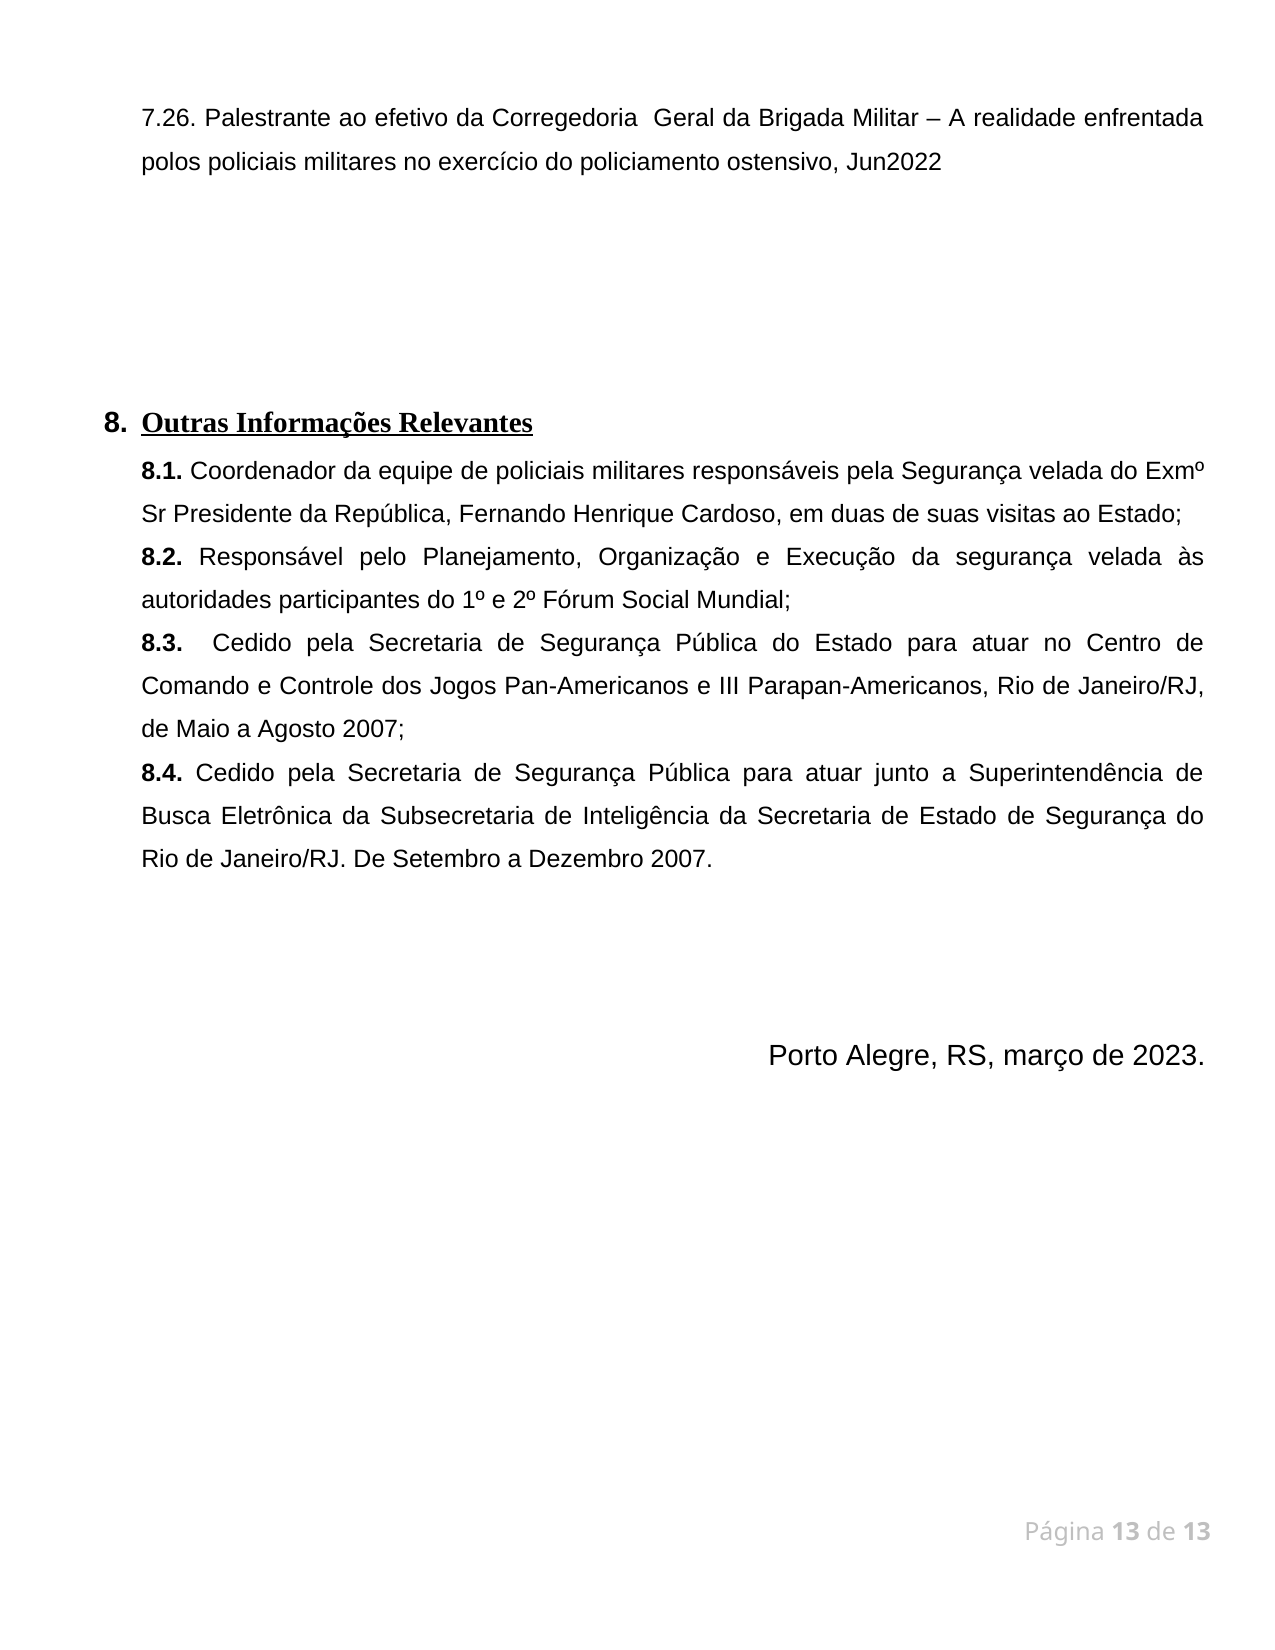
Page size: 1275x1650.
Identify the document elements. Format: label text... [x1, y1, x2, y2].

list Outras Informações Relevantes [103, 405, 1206, 439]
text 8.3. Cedido pela Secretaria de Segurança Pública do Estado para atuar no Centro de Comando e Controle dos Jogos Pan-Americanos e III Parapan-Americanos, Rio de Janeiro/RJ, de Maio a Agosto 2007; [141, 628, 1206, 743]
text 8.1. Coordenador da equipe de policiais militares responsáveis pela Segurança velada do Exmº Sr Presidente da República, Fernando Henrique Cardoso, em duas de suas visitas ao Estado; [141, 456, 1206, 528]
text 8.2. Responsável pelo Planejamento, Organização e Execução da segurança velada às autoridades participantes do 1º e 2º Fórum Social Mundial; [141, 542, 1206, 614]
text 7.26. Palestrante ao efetivo da Corregedoria Geral da Brigada Militar – A realidade enfrentada polos policiais militares no exercício do policiamento ostensivo, Jun2022 [141, 103, 1206, 175]
text Porto Alegre, RS, março de 2023. [103, 1038, 1206, 1071]
text 8.4. Cedido pela Secretaria de Segurança Pública para atuar junto a Superintendência de Busca Eletrônica da Subsecretaria de Inteligência da Secretaria de Estado de Segurança do Rio de Janeiro/RJ. De Setembro a Dezembro 2007. [141, 758, 1206, 873]
